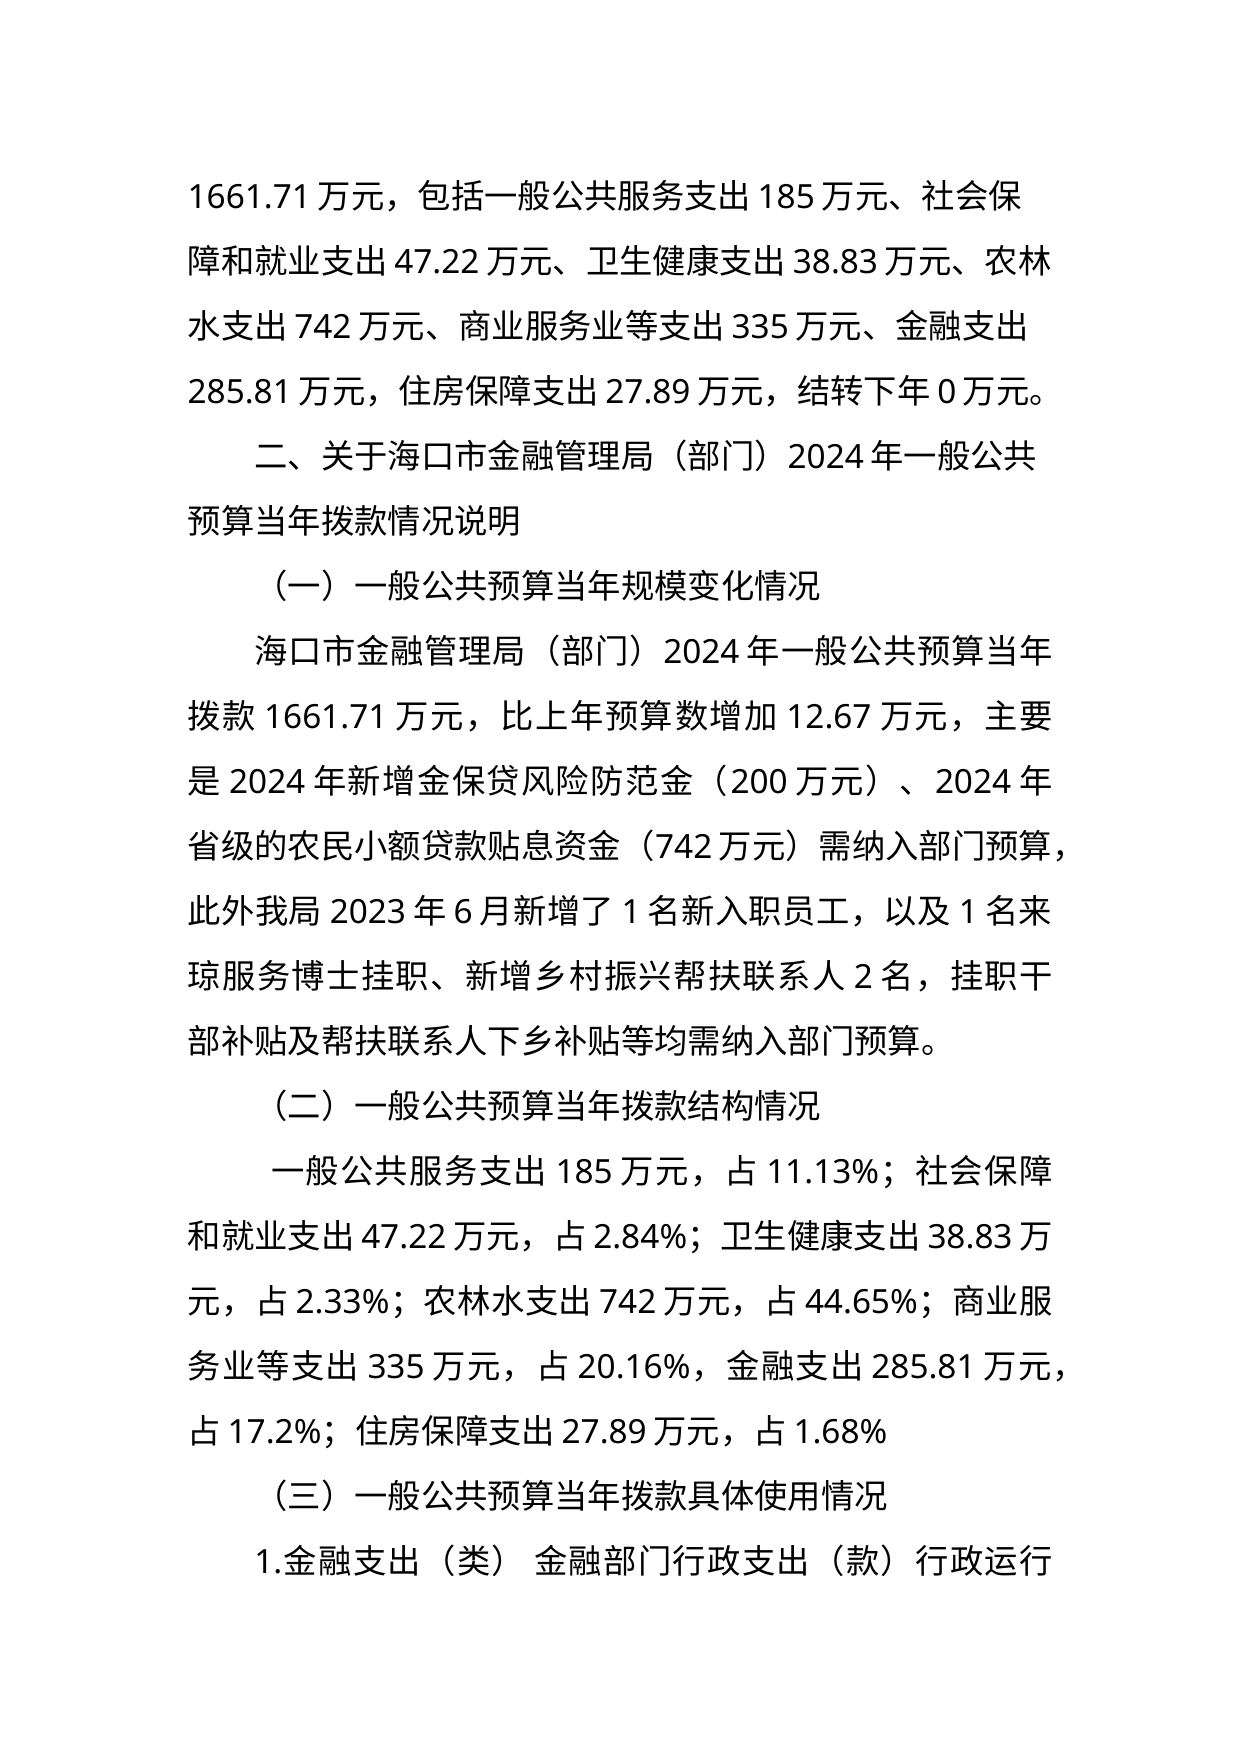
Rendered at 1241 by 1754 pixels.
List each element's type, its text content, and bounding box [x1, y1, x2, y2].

text （三）一般公共预算当年拨款具体使用情况 [187, 1462, 1053, 1527]
text （二）一般公共预算当年拨款结构情况 [187, 1072, 1053, 1137]
text 一般公共服务支出185万元，占11.13%；社会保障和就业支出47.22万元，占2.84%；卫生健康支出38.83万元，占2.33%；农林水支出742万元，占44.65%；商业服务业等支出335万元，占20.16%，金融支出285.81万元，占17.2%；住房保障支出27.89万元，占1.68% [187, 1137, 1053, 1462]
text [187, 162, 1053, 422]
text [187, 1527, 1053, 1592]
text 海口市金融管理局（部门）2024年一般公共预算当年拨款1661.71万元，比上年预算数增加12.67万元，主要是2024年新增金保贷风险防范金（200万元）、2024年省级的农民小额贷款贴息资金（742万元）需纳入部门预算，此外我局2023年6月新增了1名新入职员工，以及1名来琼服务博士挂职、新增乡村振兴帮扶联系人2名，挂职干部补贴及帮扶联系人下乡补贴等均需纳入部门预算。 [187, 617, 1053, 1072]
text 二、关于海口市金融管理局（部门）2024年一般公共预算当年拨款情况说明 [187, 422, 1053, 552]
text （一）一般公共预算当年规模变化情况 [187, 552, 1053, 617]
